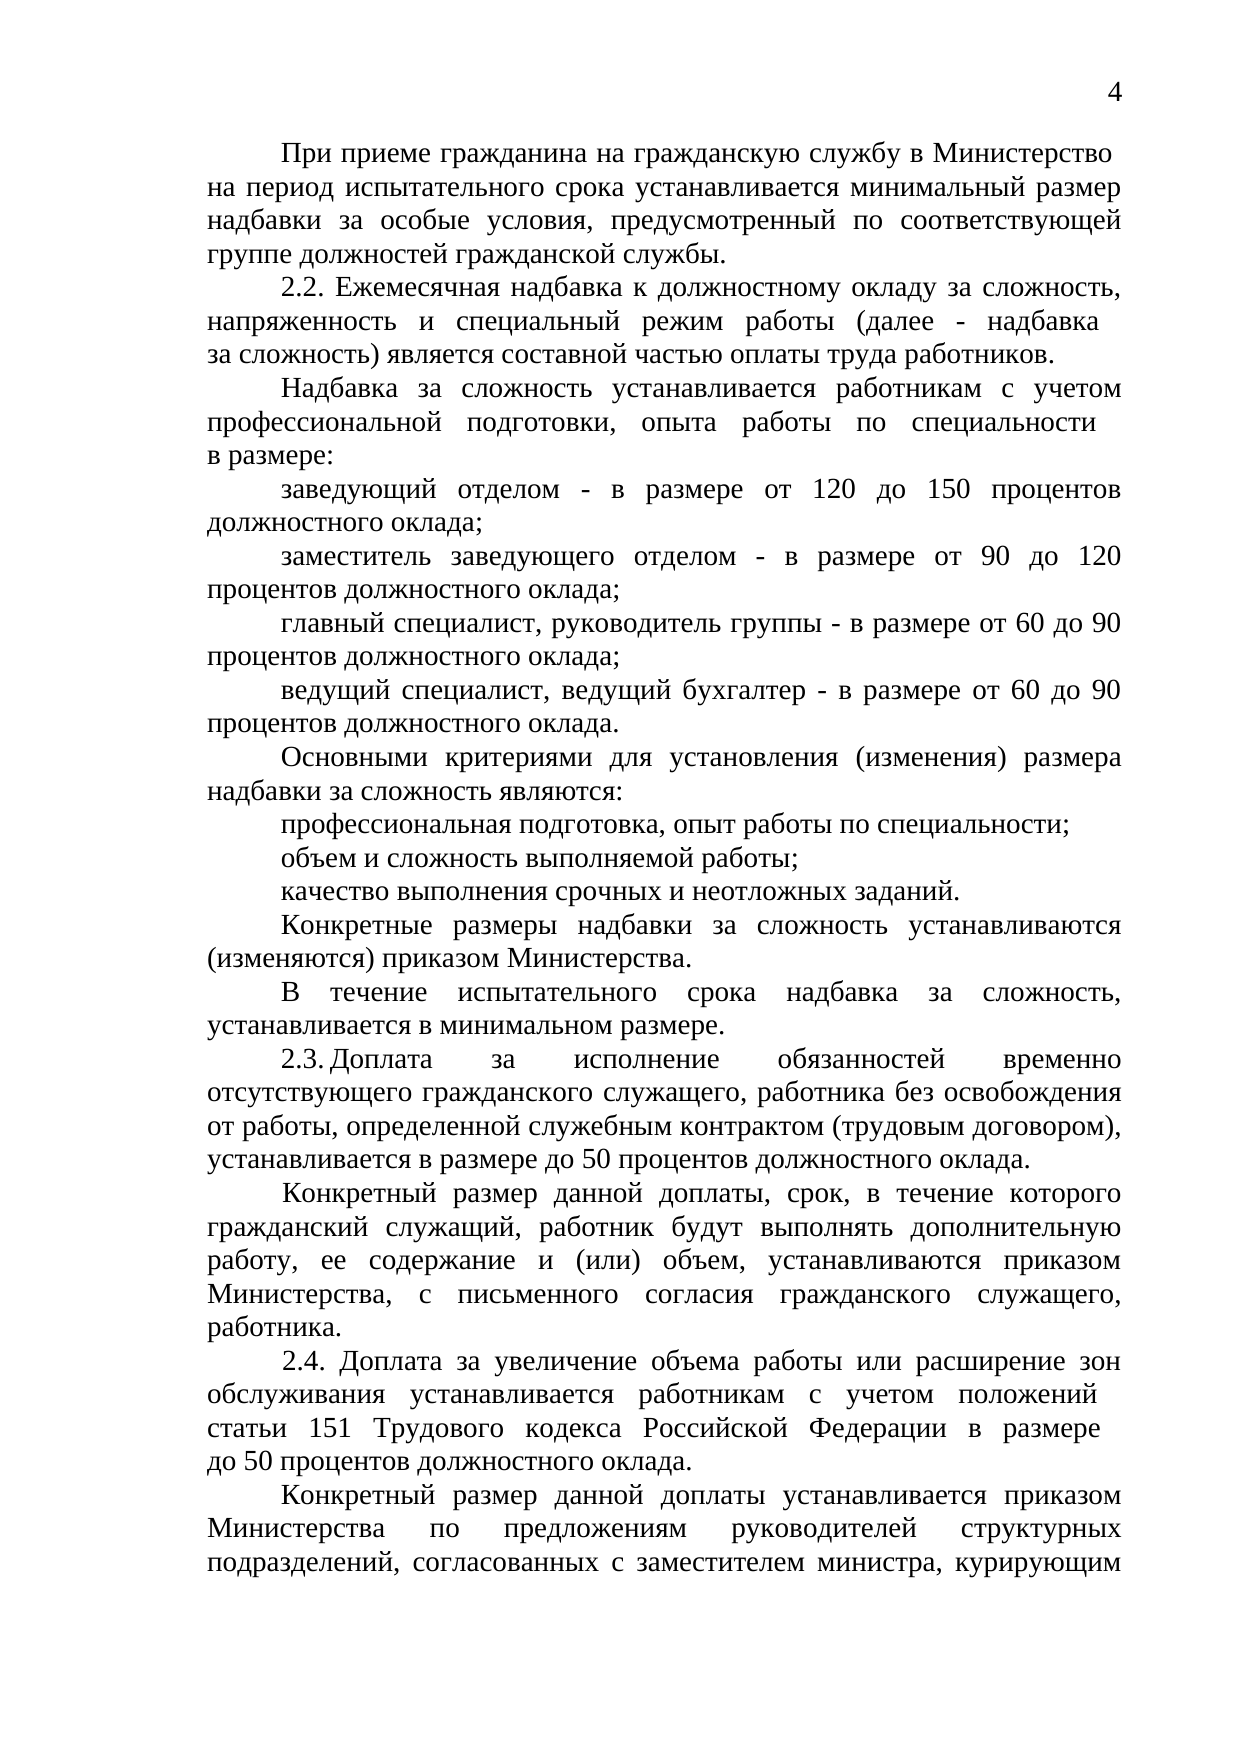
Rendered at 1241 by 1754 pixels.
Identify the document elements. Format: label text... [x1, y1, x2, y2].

text качество выполнения срочных и неотложных заданий. [207, 873, 1122, 907]
text объем и сложность выполняемой работы; [207, 840, 1122, 873]
text главный специалист, руководитель группы - в размере от 60 до 90 процентов должностного оклада; [207, 605, 1122, 672]
text При приеме гражданина на гражданскую службу в Министерство на период испытательного срока устанавливается минимальный размер надбавки за особые условия, предусмотренный по соответствующей группе должностей гражданской службы. [207, 135, 1122, 269]
text Конкретный размер данной доплаты, срок, в течение которого гражданский служащий, работник будут выполнять дополнительную работу, ее содержание и (или) объем, устанавливаются приказом Министерства, с письменного согласия гражданского служащего, работника. [207, 1175, 1122, 1343]
text Конкретные размеры надбавки за сложность устанавливаются (изменяются) приказом Министерства. [207, 907, 1122, 974]
text 2.2. Ежемесячная надбавка к должностному окладу за сложность, напряженность и специальный режим работы (далее - надбавка за сложность) является составной частью оплаты труда работников. [207, 269, 1122, 370]
text 2.4. Доплата за увеличение объема работы или расширение зон обслуживания устанавливается работникам с учетом положений статьи 151 Трудового кодекса Российской Федерации в размере до 50 процентов должностного оклада. [207, 1343, 1122, 1477]
text Основными критериями для установления (изменения) размера надбавки за сложность являются: [207, 739, 1122, 806]
text заведующий отделом - в размере от 120 до 150 процентов должностного оклада; [207, 471, 1122, 538]
text В течение испытательного срока надбавка за сложность, устанавливается в минимальном размере. [207, 974, 1122, 1041]
text ведущий специалист, ведущий бухгалтер - в размере от 60 до 90 процентов должностного оклада. [207, 672, 1122, 739]
text заместитель заведующего отделом - в размере от 90 до 120 процентов должностного оклада; [207, 538, 1122, 605]
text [207, 1477, 1122, 1578]
text профессиональная подготовка, опыт работы по специальности; [207, 806, 1122, 840]
text 2.3. Доплата за исполнение обязанностей временно отсутствующего гражданского служащего, работника без освобождения от работы, определенной служебным контрактом (трудовым договором), устанавливается в размере до 50 процентов должностного оклада. [207, 1041, 1122, 1175]
text Надбавка за сложность устанавливается работникам с учетом профессиональной подготовки, опыта работы по специальности в размере: [207, 370, 1122, 471]
